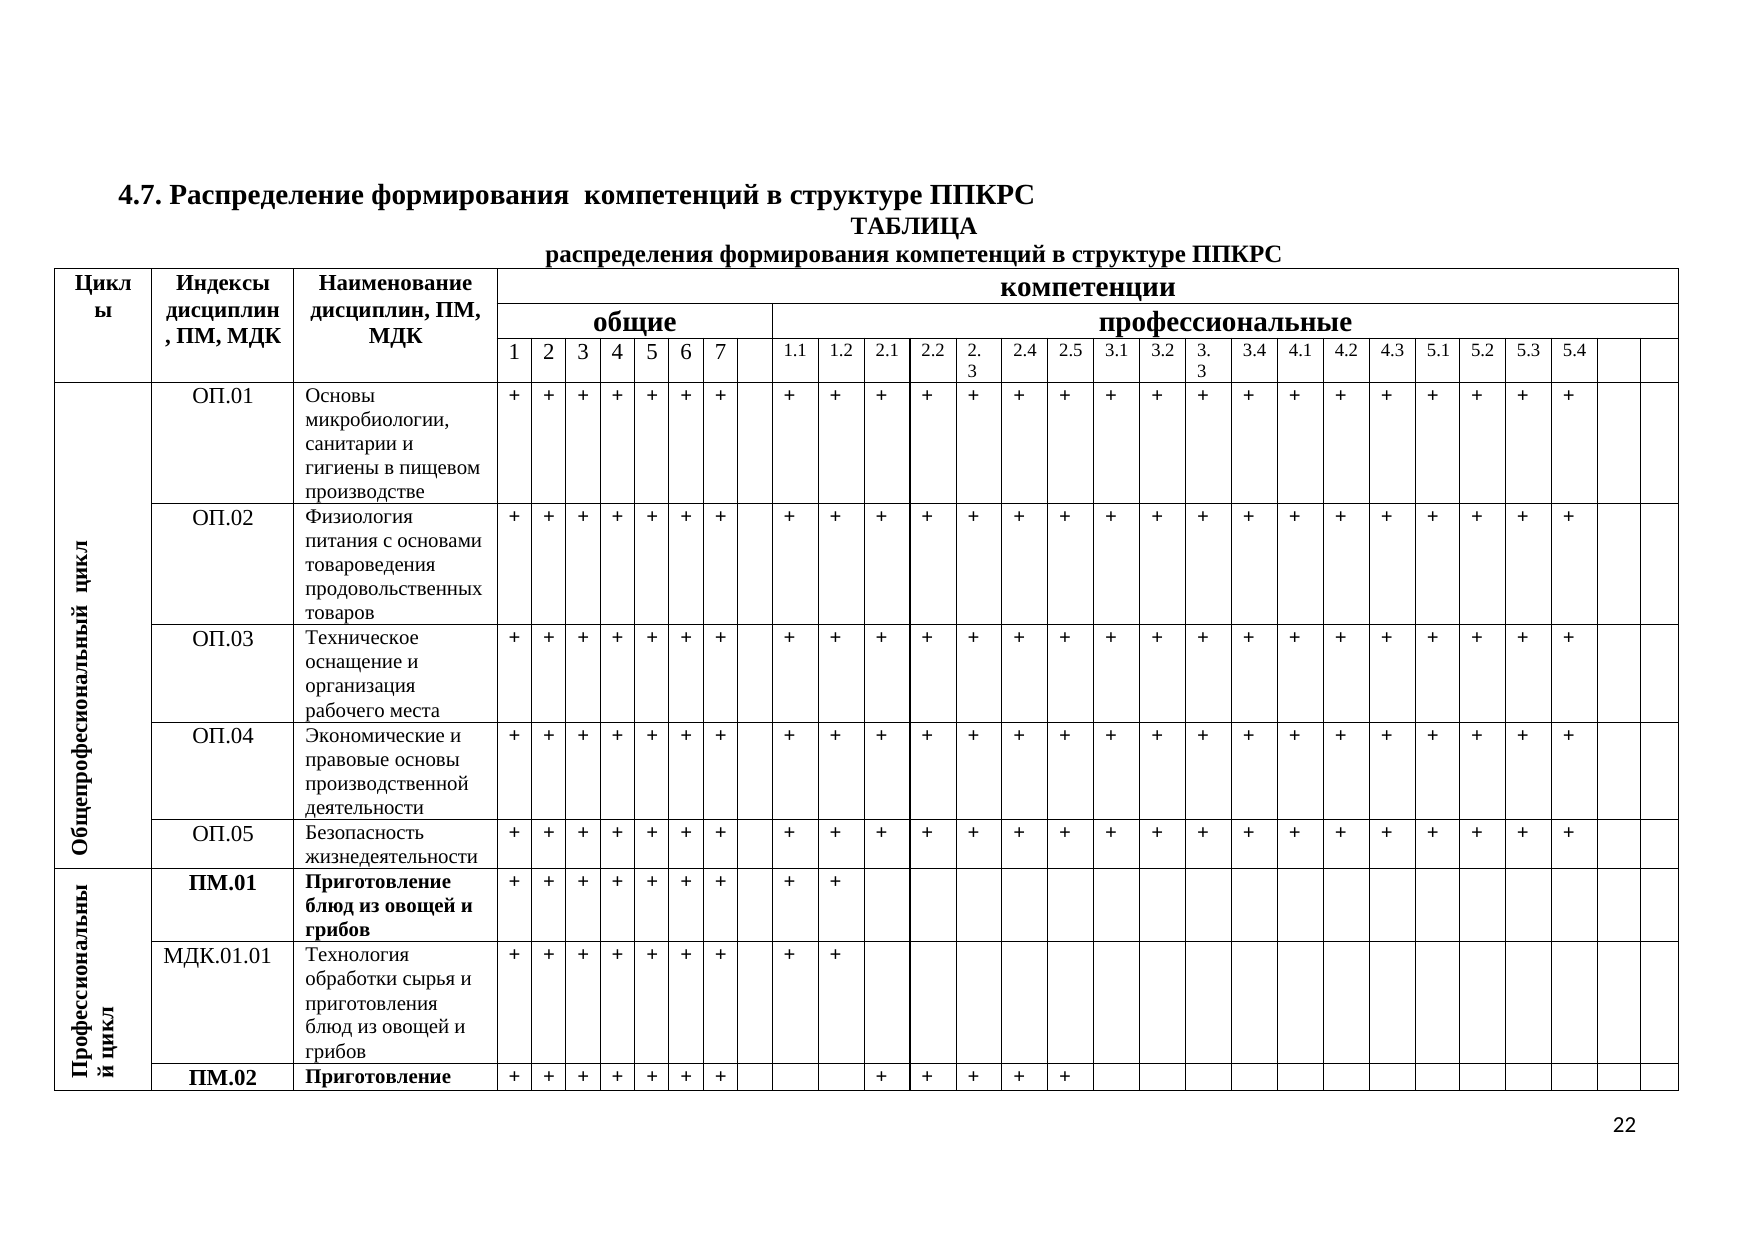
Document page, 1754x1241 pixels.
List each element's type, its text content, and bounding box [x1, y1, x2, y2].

table_cell + [635, 820, 668, 868]
table_cell [1324, 869, 1369, 941]
table_cell + [773, 869, 818, 941]
table_cell + [1506, 723, 1551, 819]
table_cell [865, 869, 909, 941]
table_cell [1598, 625, 1640, 722]
table_cell 2.2 [911, 339, 956, 382]
table_cell [1506, 942, 1551, 1063]
table_cell [1552, 1064, 1597, 1090]
table_cell + [1186, 504, 1231, 624]
table_cell + [704, 383, 737, 503]
table_cell + [566, 723, 600, 819]
table_cell + [1232, 625, 1277, 722]
table_cell + [532, 383, 565, 503]
table_cell + [669, 942, 703, 1063]
table_cell 4.1 [1278, 339, 1323, 382]
table_cell + [566, 383, 600, 503]
table_cell [738, 339, 772, 382]
table_cell [1370, 1064, 1415, 1090]
table_cell 5.3 [1506, 339, 1551, 382]
table_cell [1552, 869, 1597, 941]
table_cell [1641, 942, 1678, 1063]
table_cell + [1552, 820, 1597, 868]
table_cell Экономические и правовые основы производственной деятельности [294, 723, 497, 819]
table_cell [1641, 383, 1678, 503]
table_cell [1641, 625, 1678, 722]
table_cell [1232, 942, 1277, 1063]
table_cell + [1002, 723, 1047, 819]
table_cell + [1094, 383, 1139, 503]
table_cell [1598, 1064, 1640, 1090]
table_cell + [773, 820, 818, 868]
table_cell [1370, 942, 1415, 1063]
table_cell 3.1 [1094, 339, 1139, 382]
table_cell [1048, 869, 1093, 941]
table_cell + [1048, 504, 1093, 624]
table_cell + [601, 942, 634, 1063]
table_cell 4.2 [1324, 339, 1369, 382]
table_cell + [1552, 504, 1597, 624]
table_cell [1278, 869, 1323, 941]
table_cell [1506, 1064, 1551, 1090]
table_cell 4 [601, 339, 634, 382]
table_cell [738, 942, 772, 1063]
table_cell Общепрофесиональный цикл [55, 383, 151, 868]
table_cell + [635, 625, 668, 722]
table_cell [1598, 339, 1640, 382]
table_cell 2 [532, 339, 565, 382]
table_cell [1416, 869, 1459, 941]
table_cell + [773, 625, 818, 722]
table_cell [738, 383, 772, 503]
table_cell + [601, 869, 634, 941]
table_cell ОП.02 [152, 504, 293, 624]
table_cell [738, 820, 772, 868]
table_cell + [1416, 504, 1459, 624]
table_cell + [669, 383, 703, 503]
table_cell 1 [498, 339, 531, 382]
table_cell + [865, 723, 909, 819]
table_cell + [498, 820, 531, 868]
table_cell + [1140, 504, 1185, 624]
table_cell + [819, 383, 864, 503]
table_cell [1048, 942, 1093, 1063]
table_cell [1094, 942, 1139, 1063]
table_cell [1641, 820, 1678, 868]
table_cell + [1460, 820, 1505, 868]
table_cell + [865, 625, 909, 722]
table_cell + [819, 942, 864, 1063]
table_cell + [1048, 820, 1093, 868]
table_cell + [1186, 625, 1231, 722]
table_cell + [1460, 383, 1505, 503]
table_cell + [601, 723, 634, 819]
table_cell Техническое оснащение и организация рабочего места [294, 625, 497, 722]
table_cell [1641, 1064, 1678, 1090]
table_cell 2.4 [1002, 339, 1047, 382]
table_cell [1278, 1064, 1323, 1090]
table_cell + [566, 1064, 600, 1090]
table_cell ОП.03 [152, 625, 293, 722]
table_cell + [1324, 383, 1369, 503]
table_cell + [1552, 625, 1597, 722]
table_cell + [957, 383, 1001, 503]
table_cell [1598, 383, 1640, 503]
table_cell + [1370, 820, 1415, 868]
table_cell + [1506, 504, 1551, 624]
table_cell + [1506, 820, 1551, 868]
table_cell + [911, 723, 956, 819]
table_cell [1140, 1064, 1185, 1090]
table_cell Технология обработки сырья и приготовления блюд из овощей и грибов [294, 942, 497, 1063]
table_cell + [1324, 820, 1369, 868]
table_cell [1416, 942, 1459, 1063]
table_cell + [566, 869, 600, 941]
table_cell + [532, 1064, 565, 1090]
table_cell [1598, 504, 1640, 624]
table_cell Физиология питания с основами товароведения продовольственных товаров [294, 504, 497, 624]
table_cell + [865, 504, 909, 624]
table_cell 2.3 [957, 339, 1001, 382]
table_cell + [498, 723, 531, 819]
table_cell 5.1 [1416, 339, 1459, 382]
table_cell + [1552, 383, 1597, 503]
table_cell + [1324, 504, 1369, 624]
table_cell + [1094, 625, 1139, 722]
table_cell + [1370, 723, 1415, 819]
table_cell 5.2 [1460, 339, 1505, 382]
table_cell + [911, 625, 956, 722]
table_cell + [1370, 625, 1415, 722]
table_cell + [1278, 504, 1323, 624]
table_cell 2.1 [865, 339, 909, 382]
table_cell + [1140, 820, 1185, 868]
table_cell + [635, 504, 668, 624]
table_cell + [1140, 723, 1185, 819]
table_cell [819, 1064, 864, 1090]
table_cell + [532, 942, 565, 1063]
table_cell + [1002, 383, 1047, 503]
table_cell + [1552, 723, 1597, 819]
table_cell + [819, 723, 864, 819]
table_cell 3.4 [1232, 339, 1277, 382]
table_cell + [1048, 383, 1093, 503]
table_cell + [911, 383, 956, 503]
table_cell [1140, 942, 1185, 1063]
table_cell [294, 1064, 497, 1090]
table_cell ОП.05 [152, 820, 293, 868]
table_header Циклы [55, 269, 151, 382]
table_cell + [1140, 625, 1185, 722]
table_cell + [1460, 723, 1505, 819]
table_cell [738, 723, 772, 819]
table_cell [1460, 942, 1505, 1063]
table_cell Безопасность жизнедеятельности [294, 820, 497, 868]
table_cell 1.1 [773, 339, 818, 382]
table_cell [1506, 869, 1551, 941]
table_cell [1094, 1064, 1139, 1090]
table_cell + [601, 383, 634, 503]
table_cell + [865, 820, 909, 868]
table_cell ОП.04 [152, 723, 293, 819]
table_cell + [532, 869, 565, 941]
table_cell [1186, 942, 1231, 1063]
table_cell + [1278, 820, 1323, 868]
text распределения формирования компетенций в структуре ППКРС [118, 239, 1636, 268]
table_cell [1598, 723, 1640, 819]
table_cell [1140, 869, 1185, 941]
table_cell + [957, 820, 1001, 868]
table_cell [773, 1064, 818, 1090]
table_cell + [704, 820, 737, 868]
table_cell + [1232, 723, 1277, 819]
table_cell [1186, 1064, 1231, 1090]
table_cell + [704, 942, 737, 1063]
table_header компетенции [498, 269, 1678, 303]
table_cell + [1232, 820, 1277, 868]
table_cell + [819, 869, 864, 941]
table_cell + [1416, 625, 1459, 722]
text ТАБЛИЦА [118, 211, 1636, 239]
table_cell + [669, 869, 703, 941]
table_cell + [635, 869, 668, 941]
table_cell + [1416, 383, 1459, 503]
table_header Наименование дисциплин, ПМ, МДК [294, 269, 497, 382]
table_cell + [566, 942, 600, 1063]
table_cell 7 [704, 339, 737, 382]
table_cell + [1232, 383, 1277, 503]
table_cell + [669, 820, 703, 868]
table_cell + [601, 625, 634, 722]
table_cell + [865, 1064, 909, 1090]
table_cell + [669, 1064, 703, 1090]
table_cell + [498, 1064, 531, 1090]
table_cell + [566, 820, 600, 868]
table_cell 1.2 [819, 339, 864, 382]
table_cell + [1416, 723, 1459, 819]
table_cell [738, 504, 772, 624]
table_cell [1460, 1064, 1505, 1090]
table_cell 3.3 [1186, 339, 1231, 382]
table_cell + [704, 1064, 737, 1090]
table_cell [957, 869, 1001, 941]
table_cell Профессиональный цикл [55, 869, 151, 1090]
table_cell [957, 942, 1001, 1063]
table_cell + [532, 625, 565, 722]
table_cell + [601, 504, 634, 624]
table_cell + [911, 1064, 956, 1090]
table_cell + [704, 869, 737, 941]
table_cell МДК.01.01 [152, 942, 293, 1063]
table_cell [1552, 942, 1597, 1063]
table_cell [865, 942, 909, 1063]
table_cell 3.2 [1140, 339, 1185, 382]
table_cell [1641, 504, 1678, 624]
table_cell [738, 869, 772, 941]
table_cell [1416, 1064, 1459, 1090]
table_cell + [1186, 820, 1231, 868]
table_cell 4.3 [1370, 339, 1415, 382]
table_cell + [1140, 383, 1185, 503]
table_cell + [635, 942, 668, 1063]
table_header Индексы дисциплин, ПМ, МДК [152, 269, 293, 382]
table_cell + [669, 625, 703, 722]
table_cell + [1324, 625, 1369, 722]
table_cell [1641, 869, 1678, 941]
table_cell [1002, 942, 1047, 1063]
table_cell [1002, 869, 1047, 941]
table_cell + [601, 820, 634, 868]
table_cell [1641, 339, 1678, 382]
table_cell + [1324, 723, 1369, 819]
table_cell + [1094, 723, 1139, 819]
table_cell + [1278, 625, 1323, 722]
table_cell [738, 625, 772, 722]
table_cell + [704, 625, 737, 722]
table_cell + [1094, 504, 1139, 624]
table_cell + [1002, 1064, 1047, 1090]
table_cell + [498, 869, 531, 941]
table_cell + [566, 625, 600, 722]
table_cell [1094, 869, 1139, 941]
table_cell + [1094, 820, 1139, 868]
table_cell + [566, 504, 600, 624]
table_cell + [1002, 625, 1047, 722]
table_cell 2.5 [1048, 339, 1093, 382]
table_cell [1324, 1064, 1369, 1090]
table_cell [738, 1064, 772, 1090]
table_cell + [1278, 723, 1323, 819]
table_cell + [1002, 820, 1047, 868]
table_cell + [532, 820, 565, 868]
table_cell + [635, 383, 668, 503]
table_cell + [957, 504, 1001, 624]
table_cell 3 [566, 339, 600, 382]
table_cell [1641, 723, 1678, 819]
table_cell + [669, 723, 703, 819]
table_cell [1232, 1064, 1277, 1090]
table_cell + [1460, 504, 1505, 624]
table_cell + [1186, 723, 1231, 819]
table_cell + [704, 504, 737, 624]
table_cell + [957, 625, 1001, 722]
table_cell + [865, 383, 909, 503]
table_cell + [532, 504, 565, 624]
table_cell + [1370, 504, 1415, 624]
text 4.7. Распределение формирования компетенций в структуре ППКРС [118, 177, 1636, 211]
table_cell + [819, 820, 864, 868]
table_cell + [1048, 723, 1093, 819]
table_cell [1324, 942, 1369, 1063]
table_cell + [498, 942, 531, 1063]
table_cell ПМ.01 [152, 869, 293, 941]
table_cell общие [498, 304, 772, 337]
table_cell [1598, 820, 1640, 868]
table_cell + [819, 625, 864, 722]
table_cell + [1002, 504, 1047, 624]
table_cell 5.4 [1552, 339, 1597, 382]
table_cell [1370, 869, 1415, 941]
table_cell + [1506, 383, 1551, 503]
table_cell + [957, 1064, 1001, 1090]
table_cell Основы микробиологии, санитарии и гигиены в пищевом производстве [294, 383, 497, 503]
table_cell ОП.01 [152, 383, 293, 503]
table_cell + [1370, 383, 1415, 503]
table_cell + [911, 504, 956, 624]
table_cell + [601, 1064, 634, 1090]
table_cell + [1278, 383, 1323, 503]
table_cell + [1232, 504, 1277, 624]
table_cell [911, 942, 956, 1063]
table_cell + [669, 504, 703, 624]
table_cell + [819, 504, 864, 624]
table_cell [1460, 869, 1505, 941]
table_cell + [635, 1064, 668, 1090]
table_cell [1598, 869, 1640, 941]
table_cell + [635, 723, 668, 819]
table_cell [1598, 942, 1640, 1063]
table_cell + [1506, 625, 1551, 722]
table_cell + [1048, 625, 1093, 722]
table_cell + [498, 625, 531, 722]
table_cell 6 [669, 339, 703, 382]
table_cell ПМ.02 [152, 1064, 293, 1090]
table_cell + [532, 723, 565, 819]
table_cell + [1416, 820, 1459, 868]
table_cell профессиональные [773, 304, 1678, 337]
table_cell + [498, 383, 531, 503]
table_cell + [1048, 1064, 1093, 1090]
table_cell + [1460, 625, 1505, 722]
table_cell + [911, 820, 956, 868]
table_cell [1278, 942, 1323, 1063]
table_cell Приготовление блюд из овощей и грибов [294, 869, 497, 941]
table_cell + [773, 383, 818, 503]
table_cell + [1186, 383, 1231, 503]
table_cell + [773, 504, 818, 624]
table_cell [1232, 869, 1277, 941]
table_cell + [773, 942, 818, 1063]
table_cell + [704, 723, 737, 819]
table_cell + [498, 504, 531, 624]
table_cell + [957, 723, 1001, 819]
table_cell [911, 869, 956, 941]
table_cell 5 [635, 339, 668, 382]
table_cell [1186, 869, 1231, 941]
table_cell + [773, 723, 818, 819]
